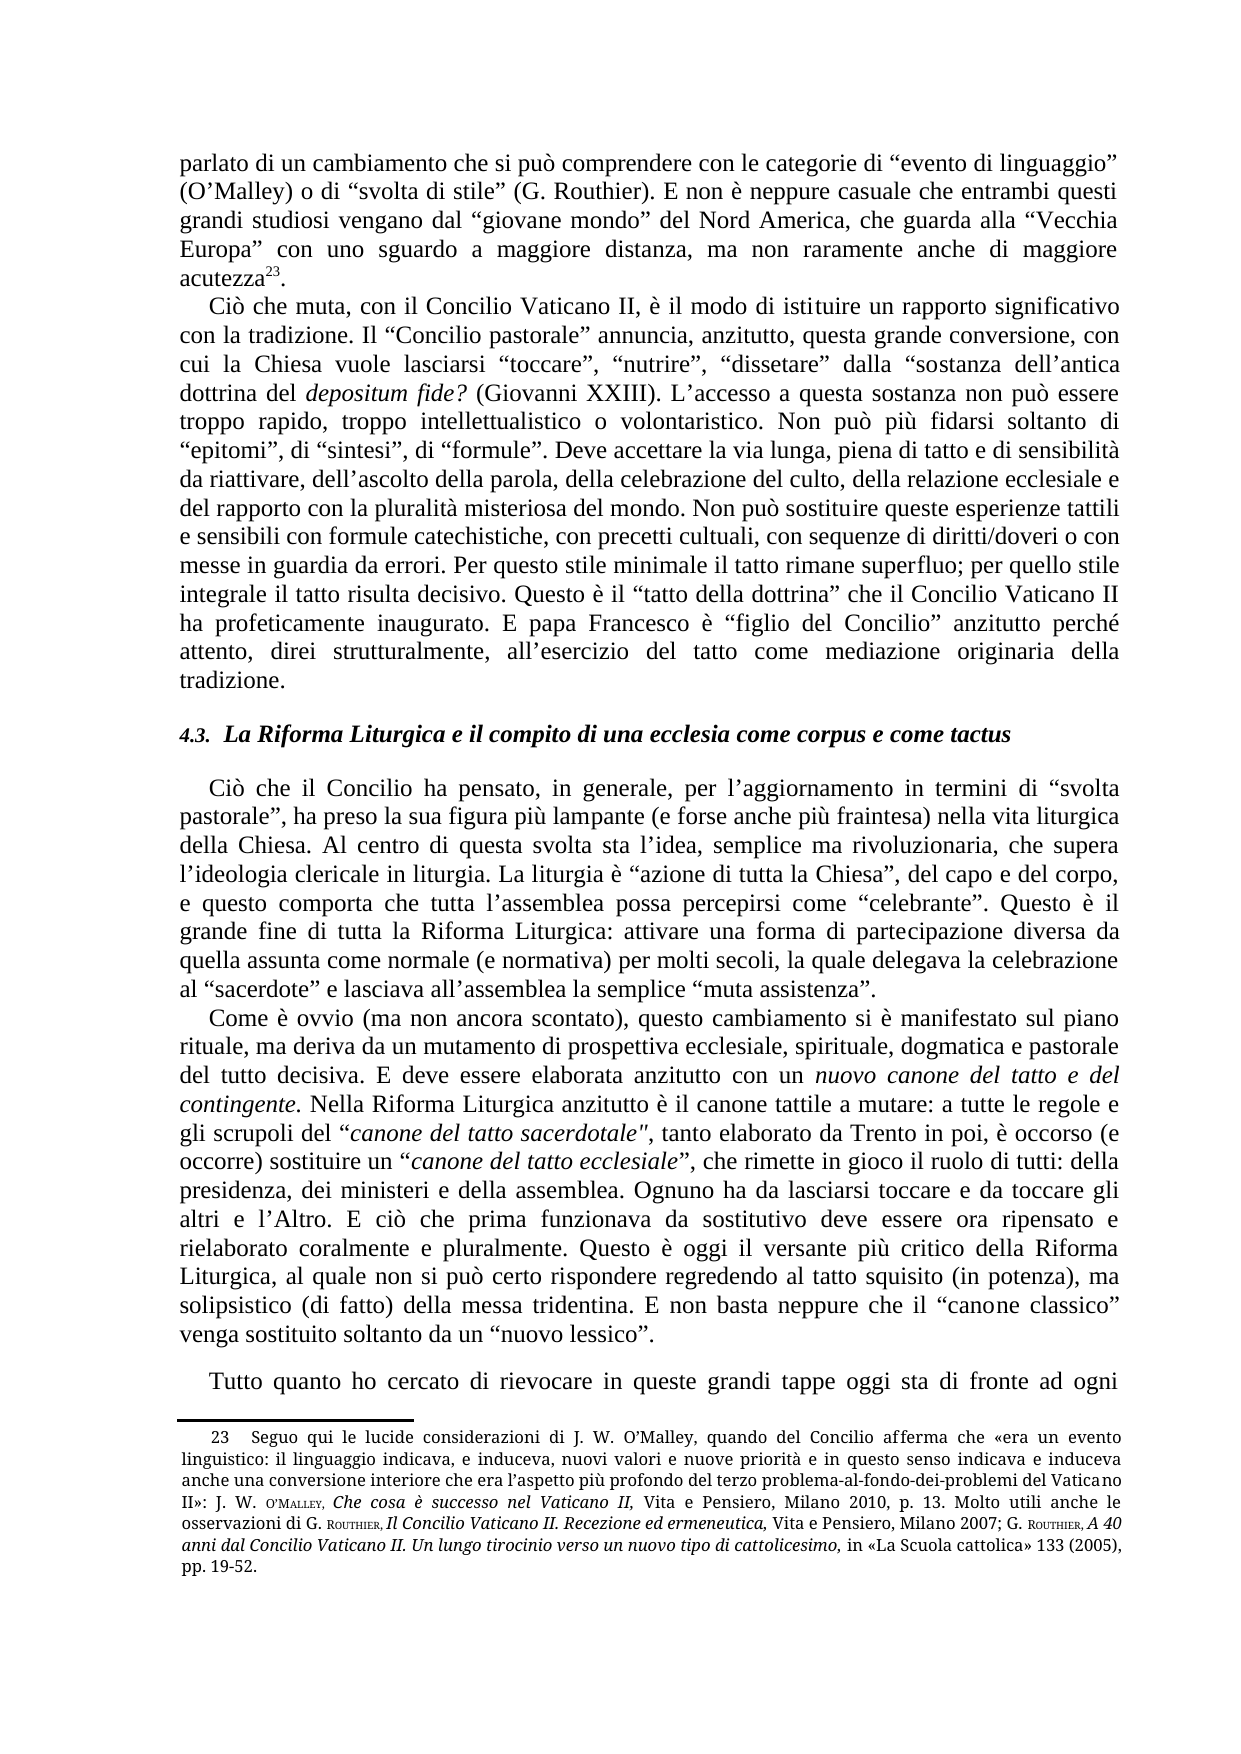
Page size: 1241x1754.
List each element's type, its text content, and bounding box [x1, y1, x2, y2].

text Ciò che muta, con il Concilio Vaticano II, è il modo di istituire un rapporto significativo con la tradizione. Il “Concilio pastorale” annuncia, anzitutto, questa grande conversione, con cui la Chiesa vuole lasciarsi “toccare”, “nutrire”, “dissetare” dalla “sostanza dell’antica dottrina del depositum fide? (Giovanni XXIII). L’accesso a questa sostanza non può essere troppo rapido, troppo intellettualistico o volontaristico. Non può più fidarsi soltanto di “epitomi”, di “sintesi”, di “formule”. Deve accettare la via lunga, piena di tatto e di sensibilità da riattivare, dell’ascolto della parola, della celebrazione del culto, della relazione ecclesiale e del rapporto con la pluralità misteriosa del mondo. Non può sostituire queste esperienze tattili e sensibili con formule catechistiche, con precetti cultuali, con sequenze di diritti/doveri o con messe in guardia da errori. Per questo stile minimale il tatto rimane superfluo; per quello stile integrale il tatto risulta decisivo. Questo è il “tatto della dottrina” che il Concilio Vaticano II ha profeticamente inaugurato. E papa Francesco è “figlio del Concilio” anzitutto perché attento, direi strutturalmente, all’esercizio del tatto come mediazione originaria della tradizione. [179, 291, 1120, 694]
text Come è ovvio (ma non ancora scontato), questo cambiamento si è manifestato sul piano rituale, ma deriva da un mutamento di prospettiva ecclesiale, spirituale, dogmatica e pastorale del tutto decisiva. E deve essere elaborata anzitutto con un nuovo canone del tatto e del contingente. Nella Riforma Liturgica anzitutto è il canone tattile a mutare: a tutte le regole e gli scrupoli del “canone del tatto sacerdotale", tanto elaborato da Trento in poi, è occorso (e occorre) sostituire un “canone del tatto ecclesiale”, che rimette in gioco il ruolo di tutti: della presidenza, dei ministeri e della assemblea. Ognuno ha da lasciarsi toccare e da toccare gli altri e l’Altro. E ciò che prima funzionava da sostitutivo deve essere ora ripensato e rielaborato coralmente e pluralmente. Questo è oggi il versante più critico della Riforma Liturgica, al quale non si può certo rispondere regredendo al tatto squisito (in potenza), ma solipsistico (di fatto) della messa tridentina. E non basta neppure che il “canone classico” venga sostituito soltanto da un “nuovo lessico”. [179, 1003, 1120, 1348]
text Ciò che il Concilio ha pensato, in generale, per l’aggiornamento in termini di “svolta pastorale”, ha preso la sua figura più lampante (e forse anche più fraintesa) nella vita liturgica della Chiesa. Al centro di questa svolta sta l’idea, semplice ma rivoluzionaria, che supera l’ideologia clericale in liturgia. La liturgia è “azione di tutta la Chiesa”, del capo e del corpo, e questo comporta che tutta l’assemblea possa percepirsi come “celebrante”. Questo è il grande fine di tutta la Riforma Liturgica: attivare una forma di partecipazione diversa da quella assunta come normale (e normativa) per molti secoli, la quale delegava la celebrazione al “sacerdote” e lasciava all’assemblea la semplice “muta assistenza”. [179, 773, 1120, 1003]
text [179, 148, 1118, 291]
list La Riforma Liturgica e il compito di una ecclesia come corpus e come tactus [179, 719, 1120, 748]
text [179, 1366, 1120, 1395]
